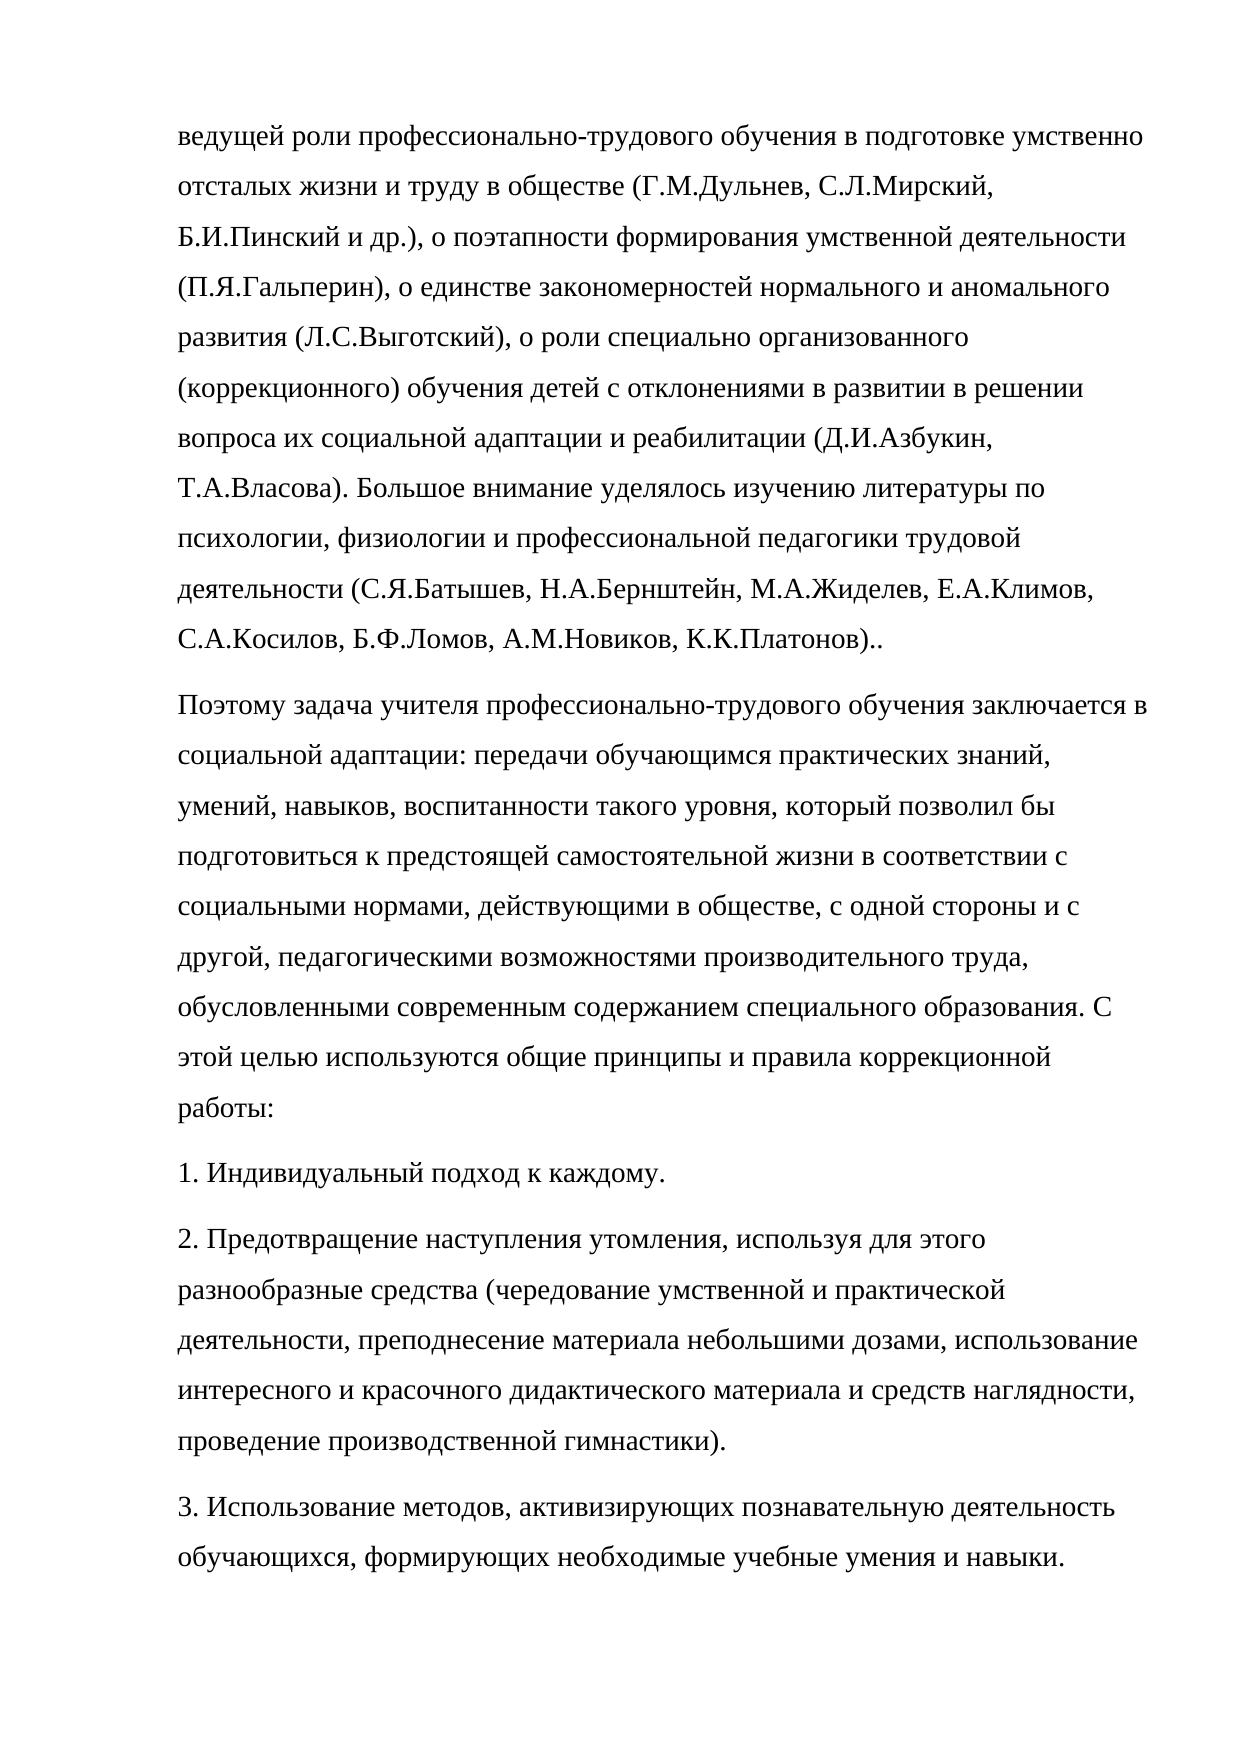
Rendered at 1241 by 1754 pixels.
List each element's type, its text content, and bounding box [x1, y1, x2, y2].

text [177, 118, 1152, 655]
text 2. Предотвращение наступления утомления, используя для этого разнообразные средства (чередование умственной и практической деятельности, преподнесение материала небольшими дозами, использование интересного и красочного дидактического материала и средств наглядности, проведение производственной гимнастики). [177, 1222, 1152, 1456]
text 1. Индивидуальный подход к каждому. [177, 1156, 1152, 1189]
text 3. Использование методов, активизирующих познавательную деятельность обучающихся, формирующих необходимые учебные умения и навыки. [177, 1489, 1152, 1573]
text Поэтому задача учителя профессионально-трудового обучения заключается в социальной адаптации: передачи обучающимся практических знаний, умений, навыков, воспитанности такого уровня, который позволил бы подготовиться к предстоящей самостоятельной жизни в соответствии с социальными нормами, действующими в обществе, с одной стороны и с другой, педагогическими возможностями производительного труда, обусловленными современным содержанием специального образования. С этой целью используются общие принципы и правила коррекционной работы: [177, 687, 1152, 1123]
